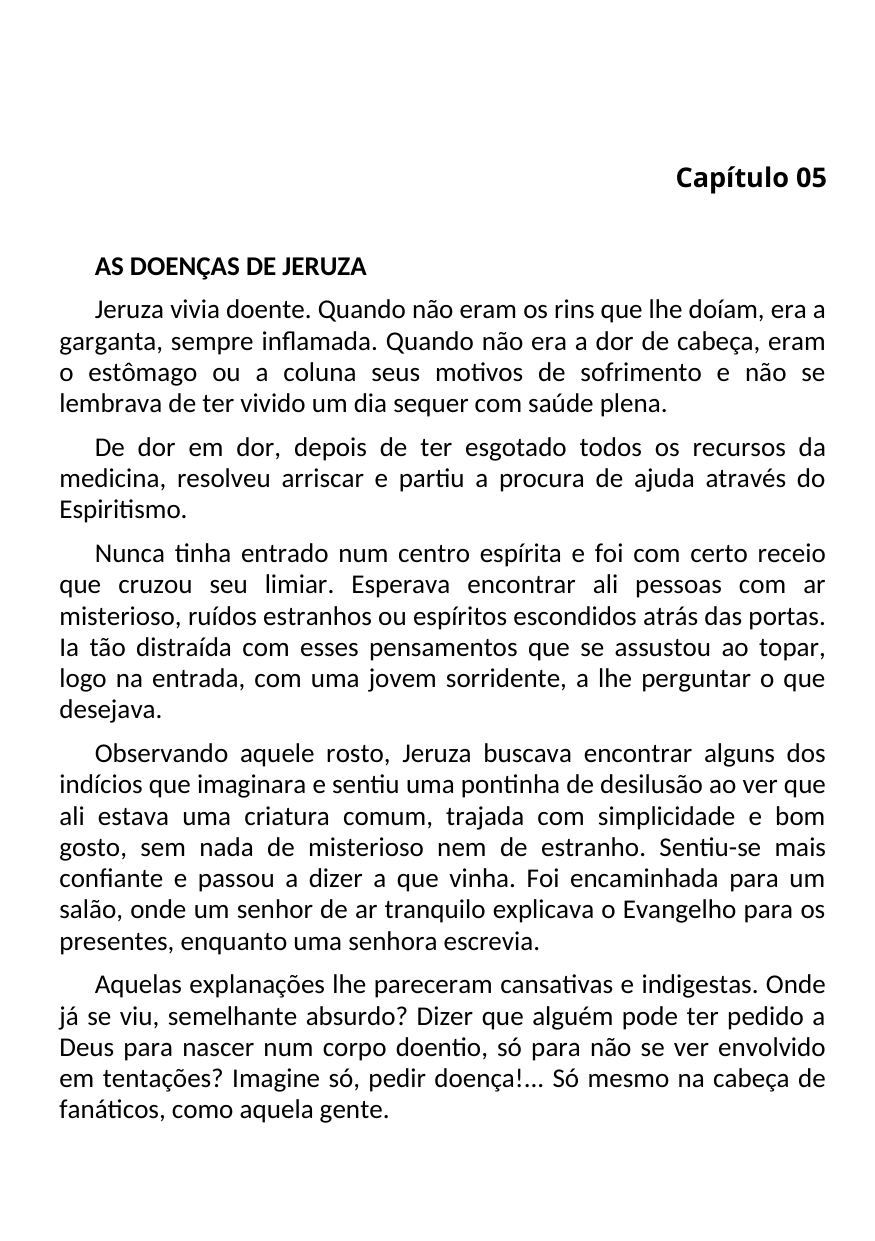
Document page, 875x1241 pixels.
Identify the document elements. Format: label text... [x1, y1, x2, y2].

text Capítulo 05 [59, 162, 827, 194]
text Jeruza vivia doente. Quando não eram os rins que lhe doíam, era a garganta, sempre inflamada. Quando não era a dor de cabeça, eram o estômago ou a coluna seus motivos de sofrimento e não se lembrava de ter vivido um dia sequer com saúde plena. [59, 294, 827, 419]
text De dor em dor, depois de ter esgotado todos os recursos da medicina, resolveu arriscar e partiu a procura de ajuda através do Espiritismo. [59, 431, 827, 525]
text Aquelas explanações lhe pareceram cansativas e indigestas. Onde já se viu, semelhante absurdo? Dizer que alguém pode ter pedido a Deus para nascer num corpo doentio, só para não se ver envolvido em tentações? Imagine só, pedir doença!... Só mesmo na cabeça de fanáticos, como aquela gente. [59, 969, 827, 1125]
text AS DOENÇAS DE JERUZA [59, 250, 827, 281]
text Nunca tinha entrado num centro espírita e foi com certo receio que cruzou seu limiar. Esperava encontrar ali pessoas com ar misterioso, ruídos estranhos ou espíritos escondidos atrás das portas. Ia tão distraída com esses pensamentos que se assustou ao topar, logo na entrada, com uma jovem sorridente, a lhe perguntar o que desejava. [59, 537, 827, 725]
text Observando aquele rosto, Jeruza buscava encontrar alguns dos indícios que imaginara e sentiu uma pontinha de desilusão ao ver que ali estava uma criatura comum, trajada com simplicidade e bom gosto, sem nada de misterioso nem de estranho. Sentiu-se mais confiante e passou a dizer a que vinha. Foi encaminhada para um salão, onde um senhor de ar tranquilo explicava o Evangelho para os presentes, enquanto uma senhora escrevia. [59, 737, 827, 956]
